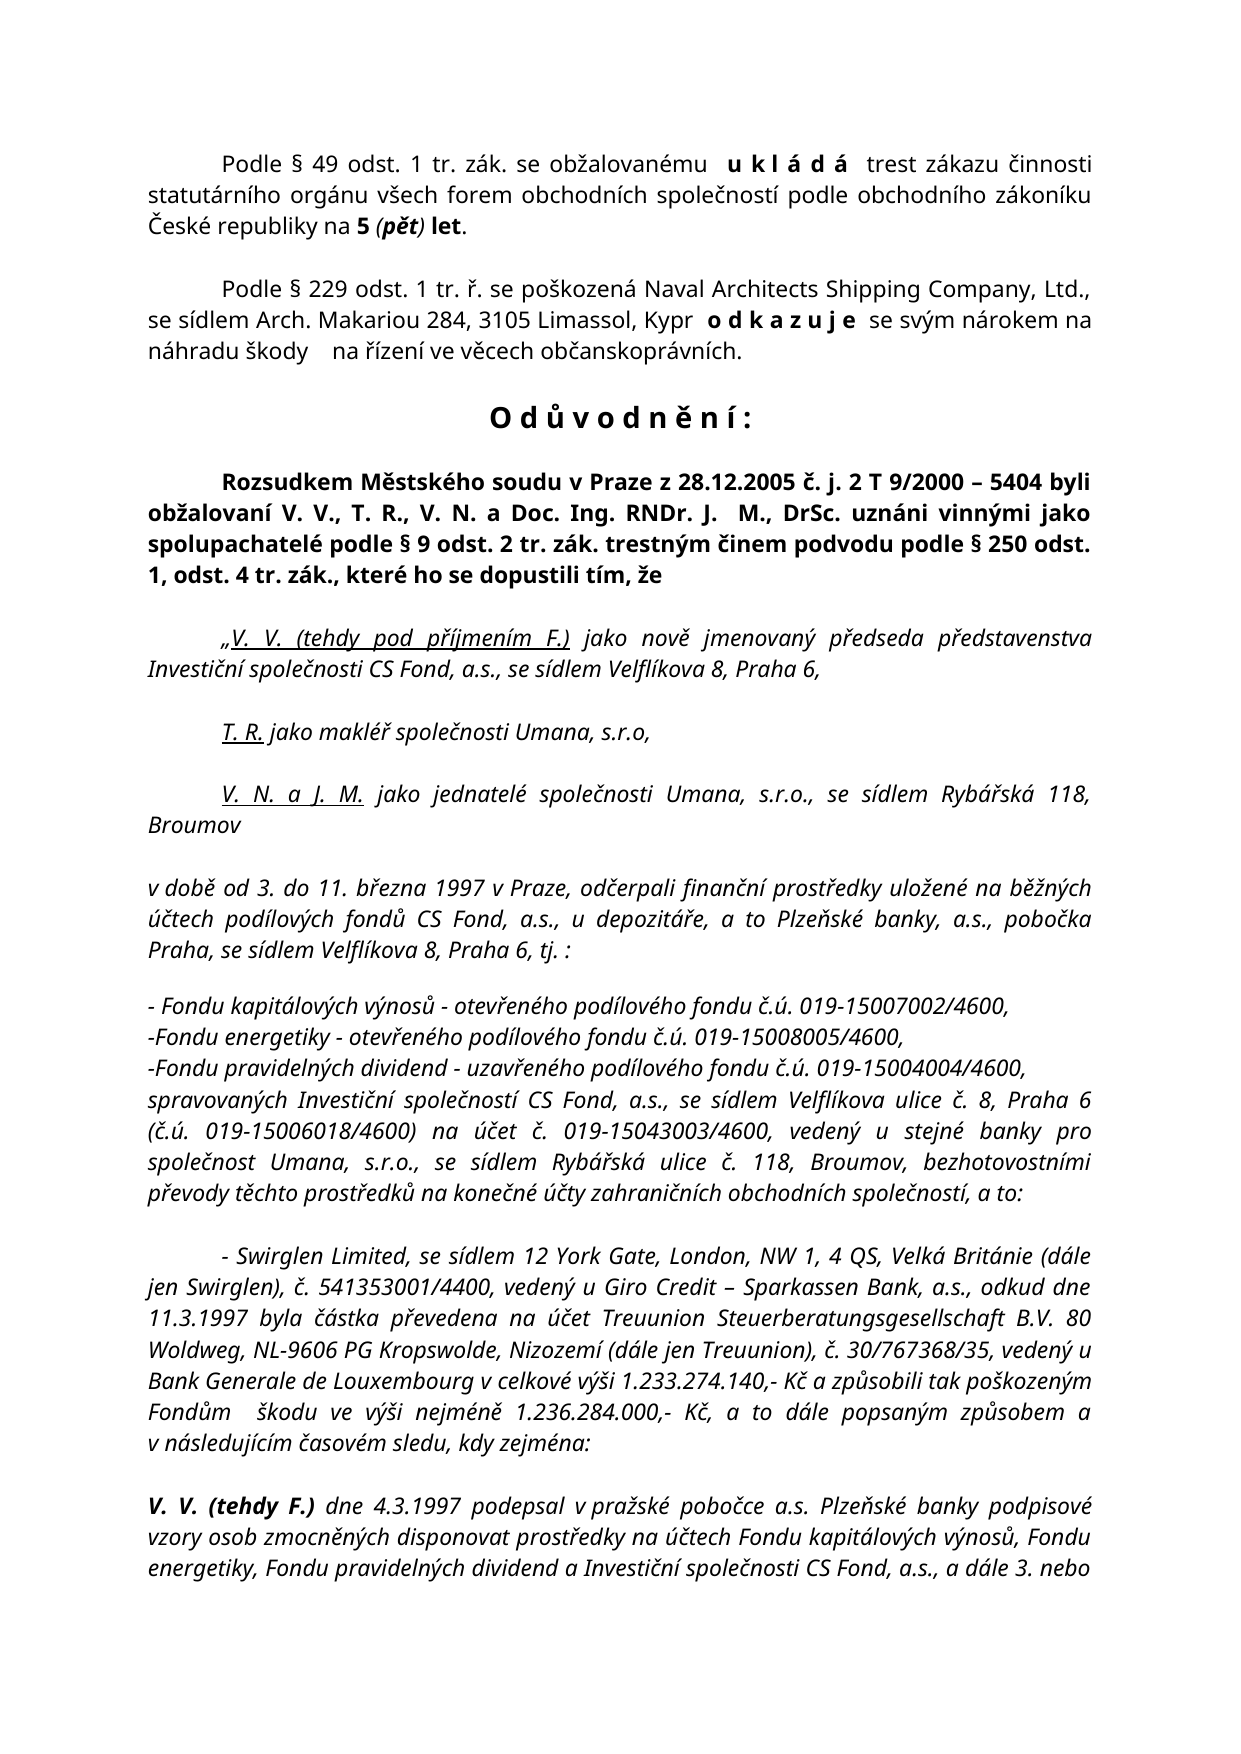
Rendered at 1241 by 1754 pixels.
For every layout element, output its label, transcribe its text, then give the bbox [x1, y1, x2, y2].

text T. R. jako makléř společnosti Umana, s.r.o, [148, 716, 1093, 747]
text - Swirglen Limited, se sídlem 12 York Gate, London, NW 1, 4 QS, Velká Británie (dále jen Swirglen), č. 541353001/4400, vedený u Giro Credit – Sparkassen Bank, a.s., odkud dne 11.3.1997 byla částka převedena na účet Treuunion Steuerberatungsgesellschaft B.V. 80 Woldweg, NL-9606 PG Kropswolde, Nizozemí (dále jen Treuunion), č. 30/767368/35, vedený u Bank Generale de Louxembourg v celkové výši 1.233.274.140,- Kč a způsobili tak poškozeným Fondům škodu ve výši nejméně 1.236.284.000,- Kč, a to dále popsaným způsobem a v následujícím časovém sledu, kdy zejména: [148, 1240, 1093, 1458]
text Rozsudkem Městského soudu v Praze z 28.12.2005 č. j. 2 T 9/2000 – 5404 byli obžalovaní V. V., T. R., V. N. a Doc. Ing. RNDr. J. M., DrSc. uznáni vinnými jako spolupachatelé podle § 9 odst. 2 tr. zák. trestným činem podvodu podle § 250 odst. 1, odst. 4 tr. zák., které ho se dopustili tím, že [148, 466, 1093, 591]
text -Fondu pravidelných dividend - uzavřeného podílového fondu č.ú. 019-15004004/4600, [148, 1052, 1093, 1083]
text - Fondu kapitálových výnosů - otevřeného podílového fondu č.ú. 019-15007002/4600, [148, 990, 1093, 1021]
text spravovaných Investiční společností CS Fond, a.s., se sídlem Velflíkova ulice č. 8, Praha 6 (č.ú. 019-15006018/4600) na účet č. 019-15043003/4600, vedený u stejné banky pro společnost Umana, s.r.o., se sídlem Rybářská ulice č. 118, Broumov, bezhotovostními převody těchto prostředků na konečné účty zahraničních obchodních společností, a to: [148, 1083, 1093, 1208]
text V. N. a J. M. jako jednatelé společnosti Umana, s.r.o., se sídlem Rybářská 118, Broumov [148, 778, 1093, 841]
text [148, 1490, 1093, 1583]
text Podle § 229 odst. 1 tr. ř. se poškozená Naval Architects Shipping Company, Ltd., se sídlem Arch. Makariou 284, 3105 Limassol, Kypr o d k a z u j e se svým nárokem na náhradu škody na řízení ve věcech občanskoprávních. [148, 273, 1093, 366]
text v době od 3. do 11. března 1997 v Praze, odčerpali finanční prostředky uložené na běžných účtech podílových fondů CS Fond, a.s., u depozitáře, a to Plzeňské banky, a.s., pobočka Praha, se sídlem Velflíkova 8, Praha 6, tj. : [148, 872, 1093, 966]
text O d ů v o d n ě n í : [148, 398, 1093, 437]
text „V. V. (tehdy pod příjmením F.) jako nově jmenovaný předseda představenstva Investiční společnosti CS Fond, a.s., se sídlem Velflíkova 8, Praha 6, [148, 622, 1093, 684]
text -Fondu energetiky - otevřeného podílového fondu č.ú. 019-15008005/4600, [148, 1021, 1093, 1052]
